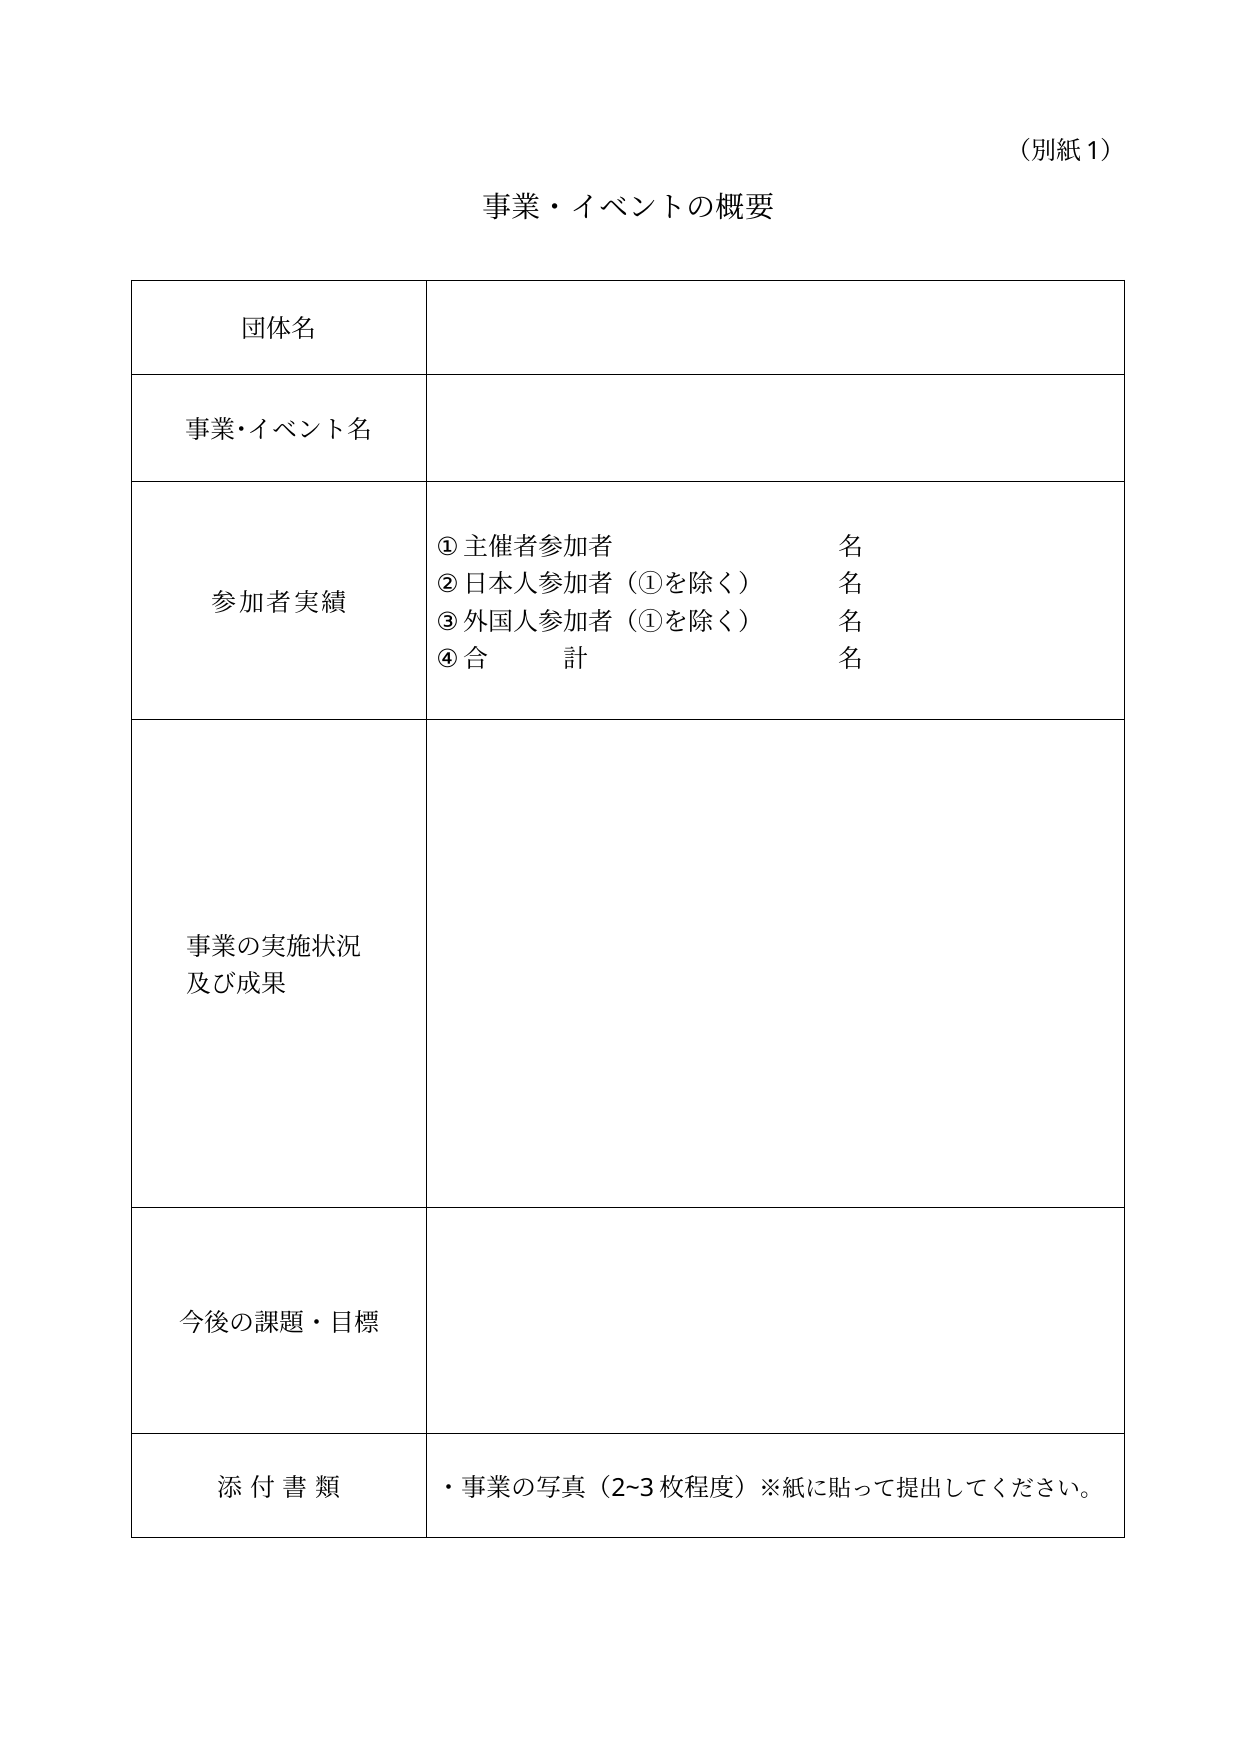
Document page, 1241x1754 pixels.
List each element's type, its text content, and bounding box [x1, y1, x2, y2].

table_cell ・事業の写真（2~3枚程度）※紙に貼って提出してください。 [427, 1434, 1124, 1537]
text （別紙1） [131, 130, 1125, 167]
table_cell [427, 375, 1124, 481]
text 事業・イベントの概要 [131, 167, 1125, 242]
table_cell [427, 1208, 1124, 1433]
table_cell 今後の課題・目標 [132, 1208, 426, 1433]
table_cell 添付書類 [132, 1434, 426, 1537]
table_cell 事業･イベント名 [132, 375, 426, 481]
table_header 団体名 [132, 281, 426, 374]
table_cell ①主催者参加者 名 ②日本人参加者（①を除く） 名 ③外国人参加者（①を除く） 名 ④合 計 名 [427, 482, 1124, 719]
table_cell [427, 720, 1124, 1207]
table_header [427, 281, 1124, 374]
table_cell 参加者実績 [132, 482, 426, 719]
table_cell 事業の実施状況 及び成果 [132, 720, 426, 1207]
